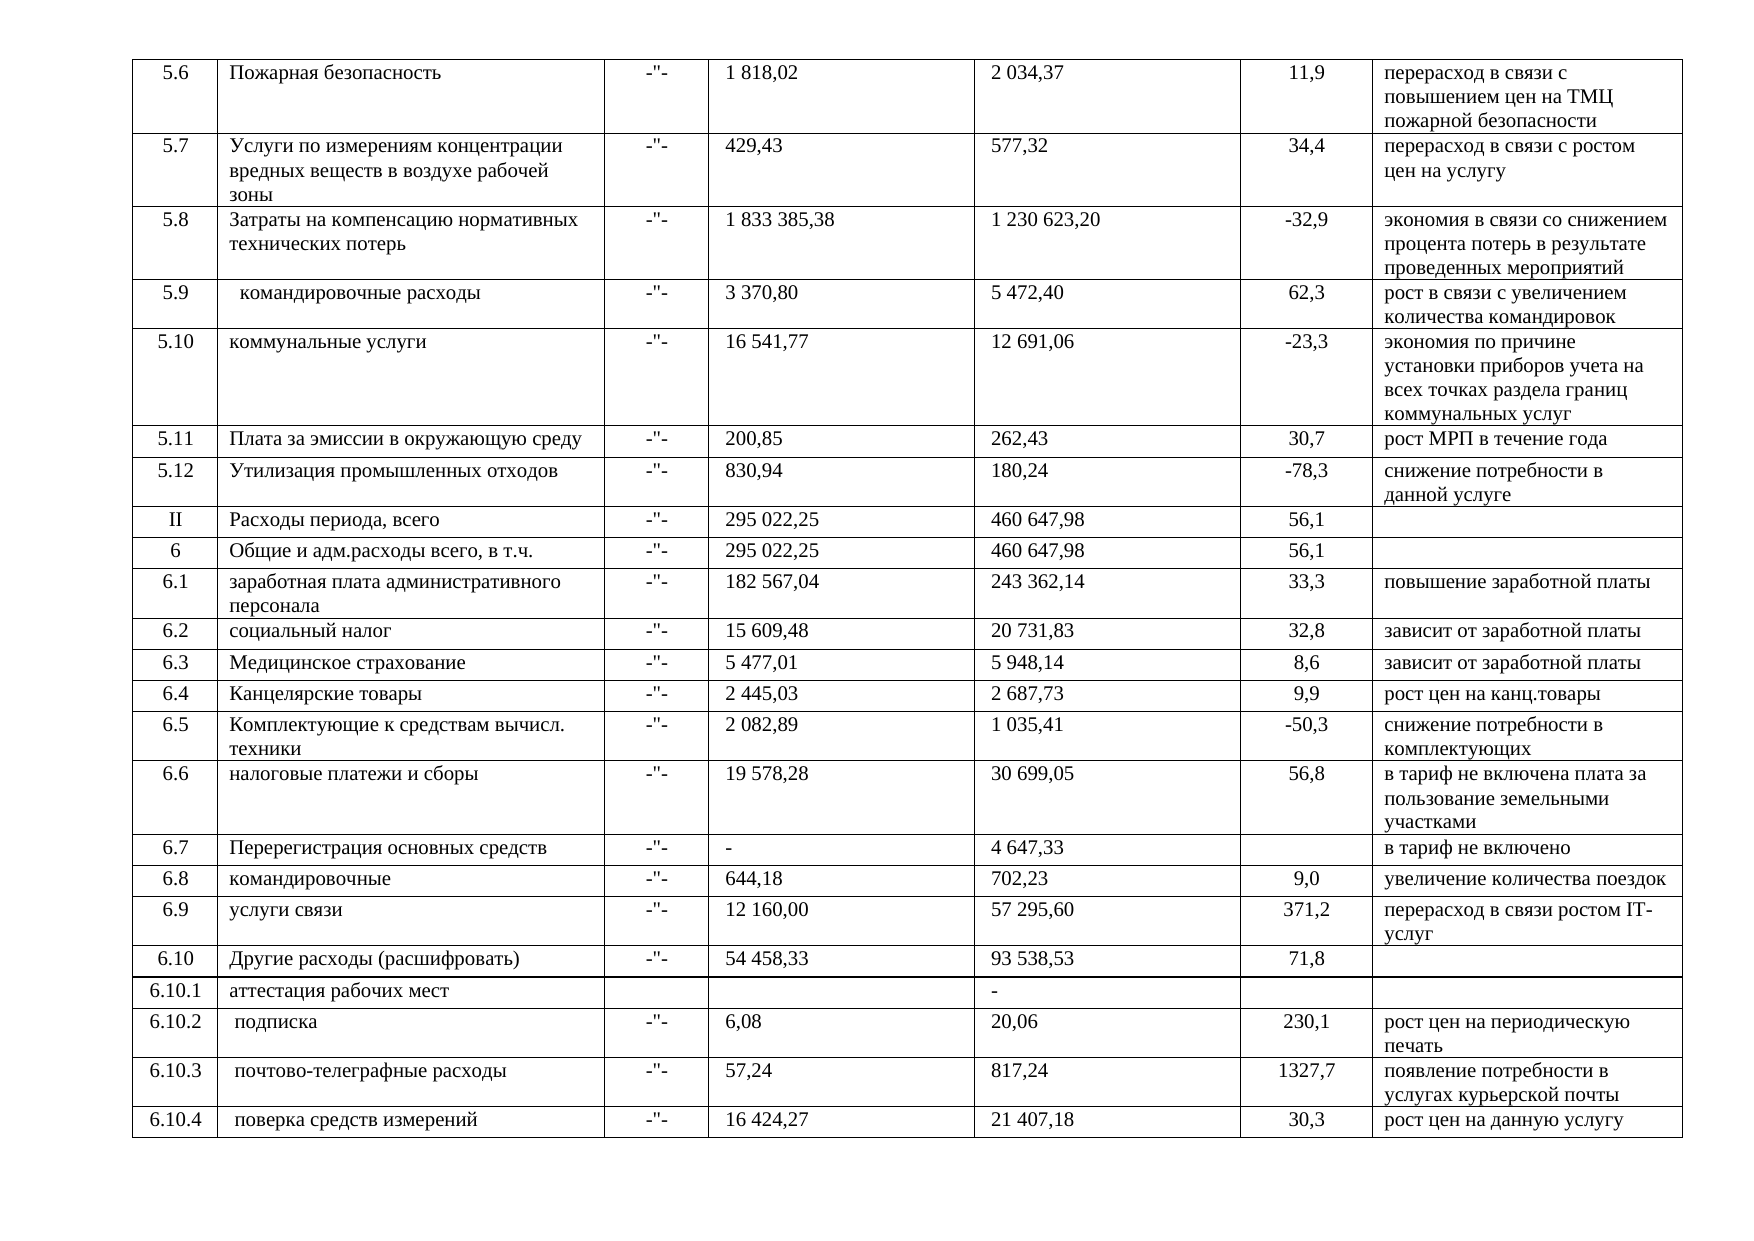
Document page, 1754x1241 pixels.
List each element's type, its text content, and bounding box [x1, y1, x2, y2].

table_cell экономия в связи со снижением процента потерь в результате проведенных мероприятий [1373, 207, 1682, 279]
table_cell -"- [605, 681, 708, 711]
table_cell 702,23 [975, 866, 1240, 896]
table_cell -"- [605, 835, 708, 865]
table_cell -"- [605, 329, 708, 425]
table_cell -"- [605, 650, 708, 680]
table_cell социальный налог [218, 619, 604, 649]
table_cell 5.9 [133, 280, 217, 328]
table_cell 33,3 [1241, 569, 1372, 617]
table_cell -"- [605, 761, 708, 833]
table_cell 262,43 [975, 426, 1240, 457]
table_cell 6.8 [133, 866, 217, 896]
table_cell повышение заработной платы [1373, 569, 1682, 617]
table_cell 6.7 [133, 835, 217, 865]
table_cell 4 647,33 [975, 835, 1240, 865]
table_cell рост в связи с увеличением количества командировок [1373, 280, 1682, 328]
table_cell 5 477,01 [709, 650, 974, 680]
table_cell -"- [605, 1009, 708, 1057]
table_cell зависит от заработной платы [1373, 650, 1682, 680]
table_cell 62,3 [1241, 280, 1372, 328]
table_cell 32,8 [1241, 619, 1372, 649]
table_cell 1 230 623,20 [975, 207, 1240, 279]
table_cell рост цен на периодическую печать [1373, 1009, 1682, 1057]
table_cell 6.10.1 [133, 978, 217, 1008]
table_cell 20 731,83 [975, 619, 1240, 649]
table_cell рост цен на канц.товары [1373, 681, 1682, 711]
table_cell -"- [605, 60, 708, 132]
table_cell 2 445,03 [709, 681, 974, 711]
table_cell [1373, 946, 1682, 976]
table_cell 6.4 [133, 681, 217, 711]
table_cell снижение потребности в данной услуге [1373, 458, 1682, 506]
table_cell 20,06 [975, 1009, 1240, 1057]
table_cell 21 407,18 [975, 1107, 1240, 1137]
table_cell -32,9 [1241, 207, 1372, 279]
table_cell 1 833 385,38 [709, 207, 974, 279]
table_cell [1241, 835, 1372, 865]
table_cell 200,85 [709, 426, 974, 457]
table_cell [1373, 978, 1682, 1008]
table_cell подписка [218, 1009, 604, 1057]
table_cell 9,9 [1241, 681, 1372, 711]
table_cell 56,1 [1241, 538, 1372, 568]
table_cell Комплектующие к средствам вычисл. техники [218, 712, 604, 760]
table_cell Расходы периода, всего [218, 507, 604, 537]
table_cell Пожарная безопасность [218, 60, 604, 132]
table_cell 1 035,41 [975, 712, 1240, 760]
table_cell поверка средств измерений [218, 1107, 604, 1137]
table_cell -78,3 [1241, 458, 1372, 506]
table_cell 54 458,33 [709, 946, 974, 976]
table_cell Другие расходы (расшифровать) [218, 946, 604, 976]
table_cell 5 948,14 [975, 650, 1240, 680]
table_cell 295 022,25 [709, 507, 974, 537]
table_cell 6.6 [133, 761, 217, 833]
table_cell увеличение количества поездок [1373, 866, 1682, 896]
table_cell 57,24 [709, 1058, 974, 1106]
table_cell 30,3 [1241, 1107, 1372, 1137]
table_cell - [709, 835, 974, 865]
table_cell 93 538,53 [975, 946, 1240, 976]
table_cell перерасход в связи с ростом цен на услугу [1373, 134, 1682, 206]
table_cell 9,0 [1241, 866, 1372, 896]
table_cell Утилизация промышленных отходов [218, 458, 604, 506]
table_cell командировочные расходы [218, 280, 604, 328]
table_cell [1373, 507, 1682, 537]
table_cell 5.12 [133, 458, 217, 506]
table_cell -23,3 [1241, 329, 1372, 425]
table_cell почтово-телеграфные расходы [218, 1058, 604, 1106]
table_cell -"- [605, 866, 708, 896]
table_cell 6.10.4 [133, 1107, 217, 1137]
table_cell -"- [605, 712, 708, 760]
table_cell 12 691,06 [975, 329, 1240, 425]
table_cell -"- [605, 569, 708, 617]
table_cell в тариф не включена плата за пользование земельными участками [1373, 761, 1682, 833]
table_cell 644,18 [709, 866, 974, 896]
table_cell 56,8 [1241, 761, 1372, 833]
table_cell заработная плата административного персонала [218, 569, 604, 617]
table_cell Перерегистрация основных средств [218, 835, 604, 865]
table_cell -"- [605, 426, 708, 457]
table_cell командировочные [218, 866, 604, 896]
table_cell -"- [605, 207, 708, 279]
table_cell 6.2 [133, 619, 217, 649]
table_cell рост МРП в течение года [1373, 426, 1682, 457]
table_cell налоговые платежи и сборы [218, 761, 604, 833]
table_cell [709, 978, 974, 1008]
table_cell 180,24 [975, 458, 1240, 506]
table_cell 19 578,28 [709, 761, 974, 833]
table_cell -"- [605, 507, 708, 537]
table_cell [1241, 978, 1372, 1008]
table_cell Общие и адм.расходы всего, в т.ч. [218, 538, 604, 568]
table_cell -"- [605, 1058, 708, 1106]
table_cell Услуги по измерениям концентрации вредных веществ в воздухе рабочей зоны [218, 134, 604, 206]
table_cell 5.11 [133, 426, 217, 457]
table_cell Медицинское страхование [218, 650, 604, 680]
table_cell появление потребности в услугах курьерской почты [1373, 1058, 1682, 1106]
table_cell -"- [605, 134, 708, 206]
table_cell снижение потребности в комплектующих [1373, 712, 1682, 760]
table_cell Канцелярские товары [218, 681, 604, 711]
table_cell перерасход в связи с повышением цен на ТМЦ пожарной безопасности [1373, 60, 1682, 132]
table_cell II [133, 507, 217, 537]
table_cell 2 082,89 [709, 712, 974, 760]
table_cell -"- [605, 538, 708, 568]
table_cell экономия по причине установки приборов учета на всех точках раздела границ коммунальных услуг [1373, 329, 1682, 425]
table_cell 1 818,02 [709, 60, 974, 132]
table_cell 295 022,25 [709, 538, 974, 568]
table_cell 182 567,04 [709, 569, 974, 617]
table_cell 16 541,77 [709, 329, 974, 425]
table_cell -"- [605, 280, 708, 328]
table_cell 6.10 [133, 946, 217, 976]
table_cell 71,8 [1241, 946, 1372, 976]
table_cell -"- [605, 897, 708, 945]
table_cell [1373, 538, 1682, 568]
table_cell 57 295,60 [975, 897, 1240, 945]
table_cell 11,9 [1241, 60, 1372, 132]
table_cell 243 362,14 [975, 569, 1240, 617]
table_cell 12 160,00 [709, 897, 974, 945]
table_cell 460 647,98 [975, 507, 1240, 537]
table_cell Плата за эмиссии в окружающую среду [218, 426, 604, 457]
table_cell 5 472,40 [975, 280, 1240, 328]
table_cell -50,3 [1241, 712, 1372, 760]
table_cell 30 699,05 [975, 761, 1240, 833]
table_cell 6.5 [133, 712, 217, 760]
table_cell 460 647,98 [975, 538, 1240, 568]
table_cell услуги связи [218, 897, 604, 945]
table_cell 577,32 [975, 134, 1240, 206]
table_cell 2 034,37 [975, 60, 1240, 132]
table_cell 15 609,48 [709, 619, 974, 649]
table_cell 6.3 [133, 650, 217, 680]
table_cell в тариф не включено [1373, 835, 1682, 865]
table_cell 1327,7 [1241, 1058, 1372, 1106]
table_cell 6.10.3 [133, 1058, 217, 1106]
table_cell 5.6 [133, 60, 217, 132]
table_cell 6.10.2 [133, 1009, 217, 1057]
table_cell 5.7 [133, 134, 217, 206]
table_cell 830,94 [709, 458, 974, 506]
table_cell 429,43 [709, 134, 974, 206]
table_cell 34,4 [1241, 134, 1372, 206]
table_cell 6,08 [709, 1009, 974, 1057]
table_cell 8,6 [1241, 650, 1372, 680]
table_cell 16 424,27 [709, 1107, 974, 1137]
table_cell -"- [605, 458, 708, 506]
table_cell 5.8 [133, 207, 217, 279]
table_cell 2 687,73 [975, 681, 1240, 711]
table_cell [605, 978, 708, 1008]
table_cell 3 370,80 [709, 280, 974, 328]
table_cell аттестация рабочих мест [218, 978, 604, 1008]
table_cell 6.1 [133, 569, 217, 617]
table_cell -"- [605, 1107, 708, 1137]
table_cell 6 [133, 538, 217, 568]
table_cell 56,1 [1241, 507, 1372, 537]
table_cell коммунальные услуги [218, 329, 604, 425]
table_cell зависит от заработной платы [1373, 619, 1682, 649]
table_cell -"- [605, 619, 708, 649]
table_cell 30,7 [1241, 426, 1372, 457]
table_cell 817,24 [975, 1058, 1240, 1106]
table_cell Затраты на компенсацию нормативных технических потерь [218, 207, 604, 279]
table_cell 6.9 [133, 897, 217, 945]
table_cell перерасход в связи ростом IT-услуг [1373, 897, 1682, 945]
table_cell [1373, 1107, 1682, 1137]
table_cell - [975, 978, 1240, 1008]
table_cell 230,1 [1241, 1009, 1372, 1057]
table_cell 5.10 [133, 329, 217, 425]
table_cell -"- [605, 946, 708, 976]
table_cell 371,2 [1241, 897, 1372, 945]
